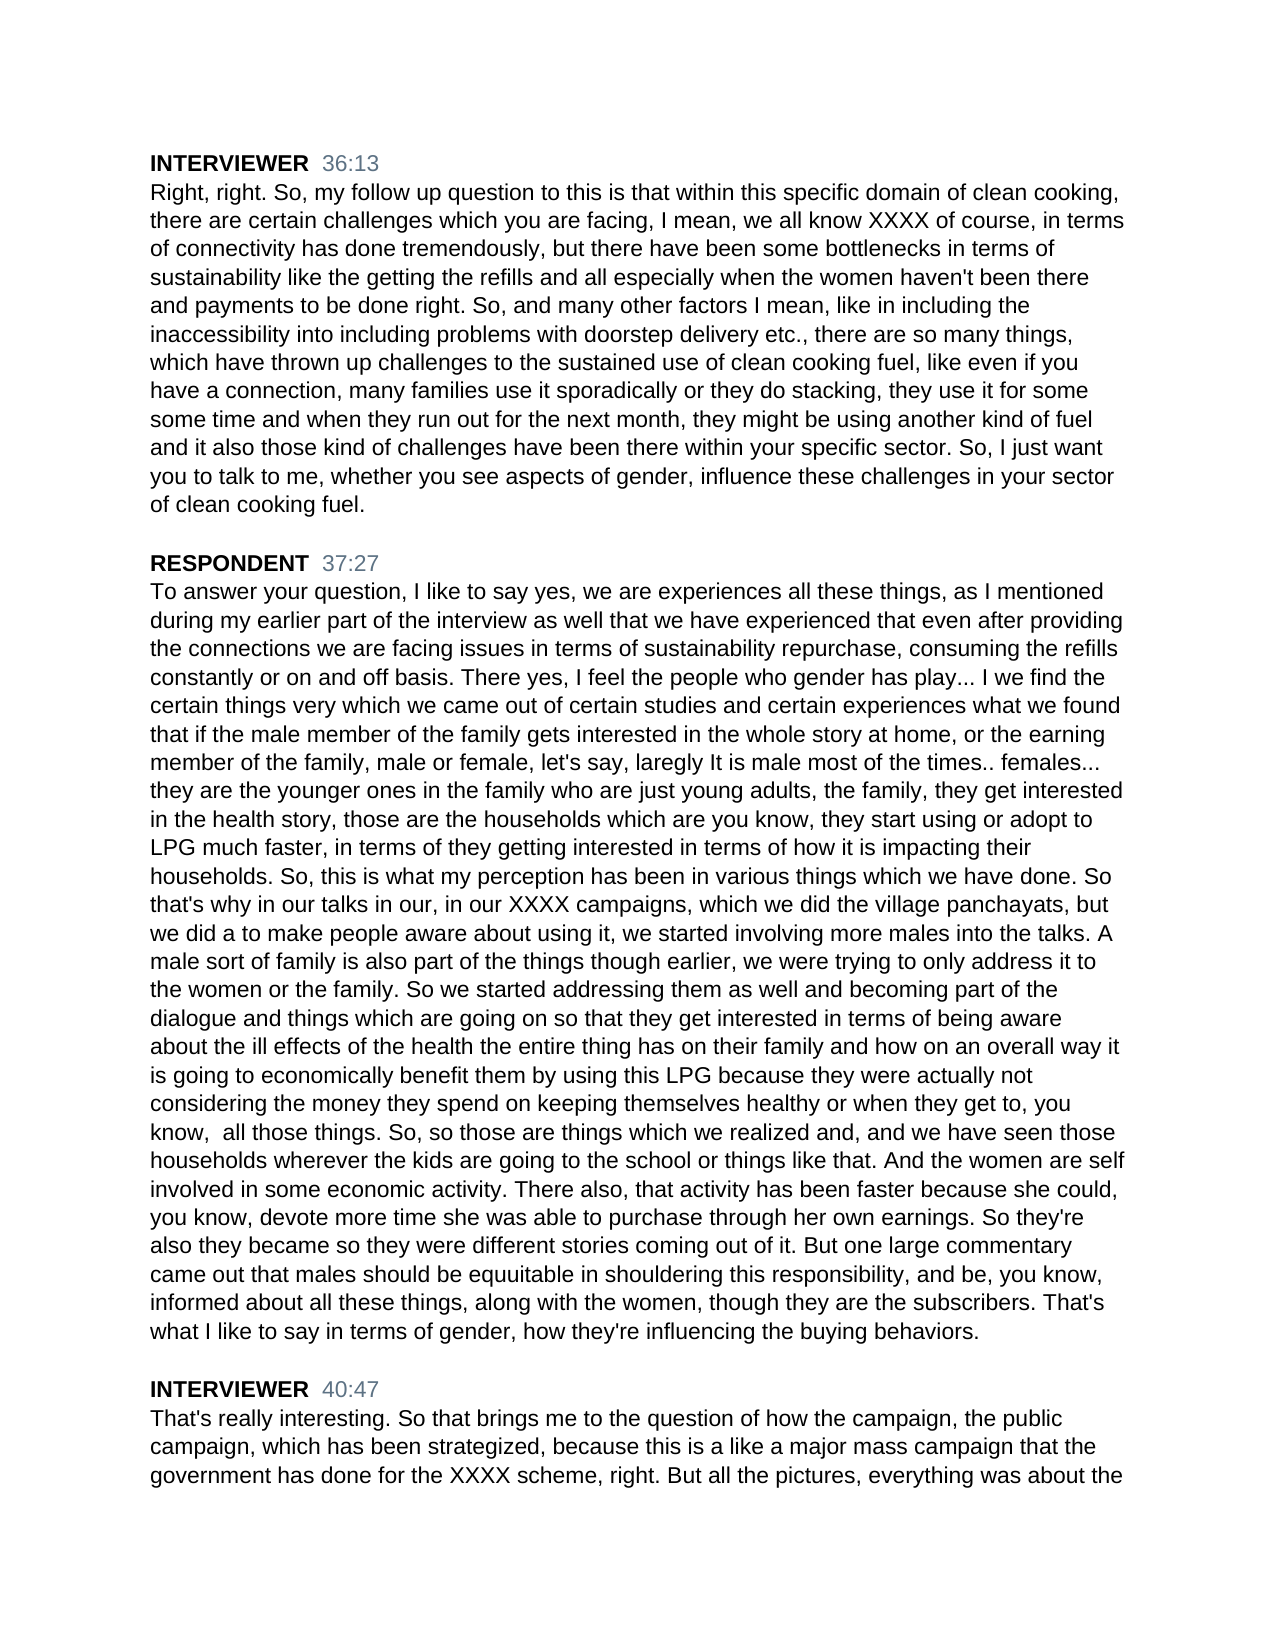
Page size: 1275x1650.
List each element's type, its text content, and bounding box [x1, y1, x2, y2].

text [150, 1405, 1125, 1488]
text RESPONDENT 37:27 [150, 550, 1125, 576]
text To answer your question, I like to say yes, we are experiences all these things, as I mentioned during my earlier part of the interview as well that we have experienced that even after providing the connections we are facing issues in terms of sustainability repurchase, consuming the refills constantly or on and off basis. There yes, I feel the people who gender has play... I we find the certain things very which we came out of certain studies and certain experiences what we found that if the male member of the family gets interested in the whole story at home, or the earning member of the family, male or female, let's say, laregly It is male most of the times.. females... they are the younger ones in the family who are just young adults, the family, they get interested in the health story, those are the households which are you know, they start using or adopt to LPG much faster, in terms of they getting interested in terms of how it is impacting their households. So, this is what my perception has been in various things which we have done. So that's why in our talks in our, in our XXXX campaigns, which we did the village panchayats, but we did a to make people aware about using it, we started involving more males into the talks. A male sort of family is also part of the things though earlier, we were trying to only address it to the women or the family. So we started addressing them as well and becoming part of the dialogue and things which are going on so that they get interested in terms of being aware about the ill effects of the health the entire thing has on their family and how on an overall way it is going to economically benefit them by using this LPG because they were actually not considering the money they spend on keeping themselves healthy or when they get to, you know, all those things. So, so those are things which we realized and, and we have seen those households wherever the kids are going to the school or things like that. And the women are self involved in some economic activity. There also, that activity has been faster because she could, you know, devote more time she was able to purchase through her own earnings. So they're also they became so they were different stories coming out of it. But one large commentary came out that males should be equuitable in shouldering this responsibility, and be, you know, informed about all these things, along with the women, though they are the subscribers. That's what I like to say in terms of gender, how they're influencing the buying behaviors. [150, 578, 1125, 1344]
text INTERVIEWER 36:13 [150, 150, 1125, 176]
text INTERVIEWER 40:47 [150, 1376, 1125, 1403]
text Right, right. So, my follow up question to this is that within this specific domain of clean cooking, there are certain challenges which you are facing, I mean, we all know XXXX of course, in terms of connectivity has done tremendously, but there have been some bottlenecks in terms of sustainability like the getting the refills and all especially when the women haven't been there and payments to be done right. So, and many other factors I mean, like in including the inaccessibility into including problems with doorstep delivery etc., there are so many things, which have thrown up challenges to the sustained use of clean cooking fuel, like even if you have a connection, many families use it sporadically or they do stacking, they use it for some some time and when they run out for the next month, they might be using another kind of fuel and it also those kind of challenges have been there within your specific sector. So, I just want you to talk to me, whether you see aspects of gender, influence these challenges in your sector of clean cooking fuel. [150, 178, 1125, 518]
